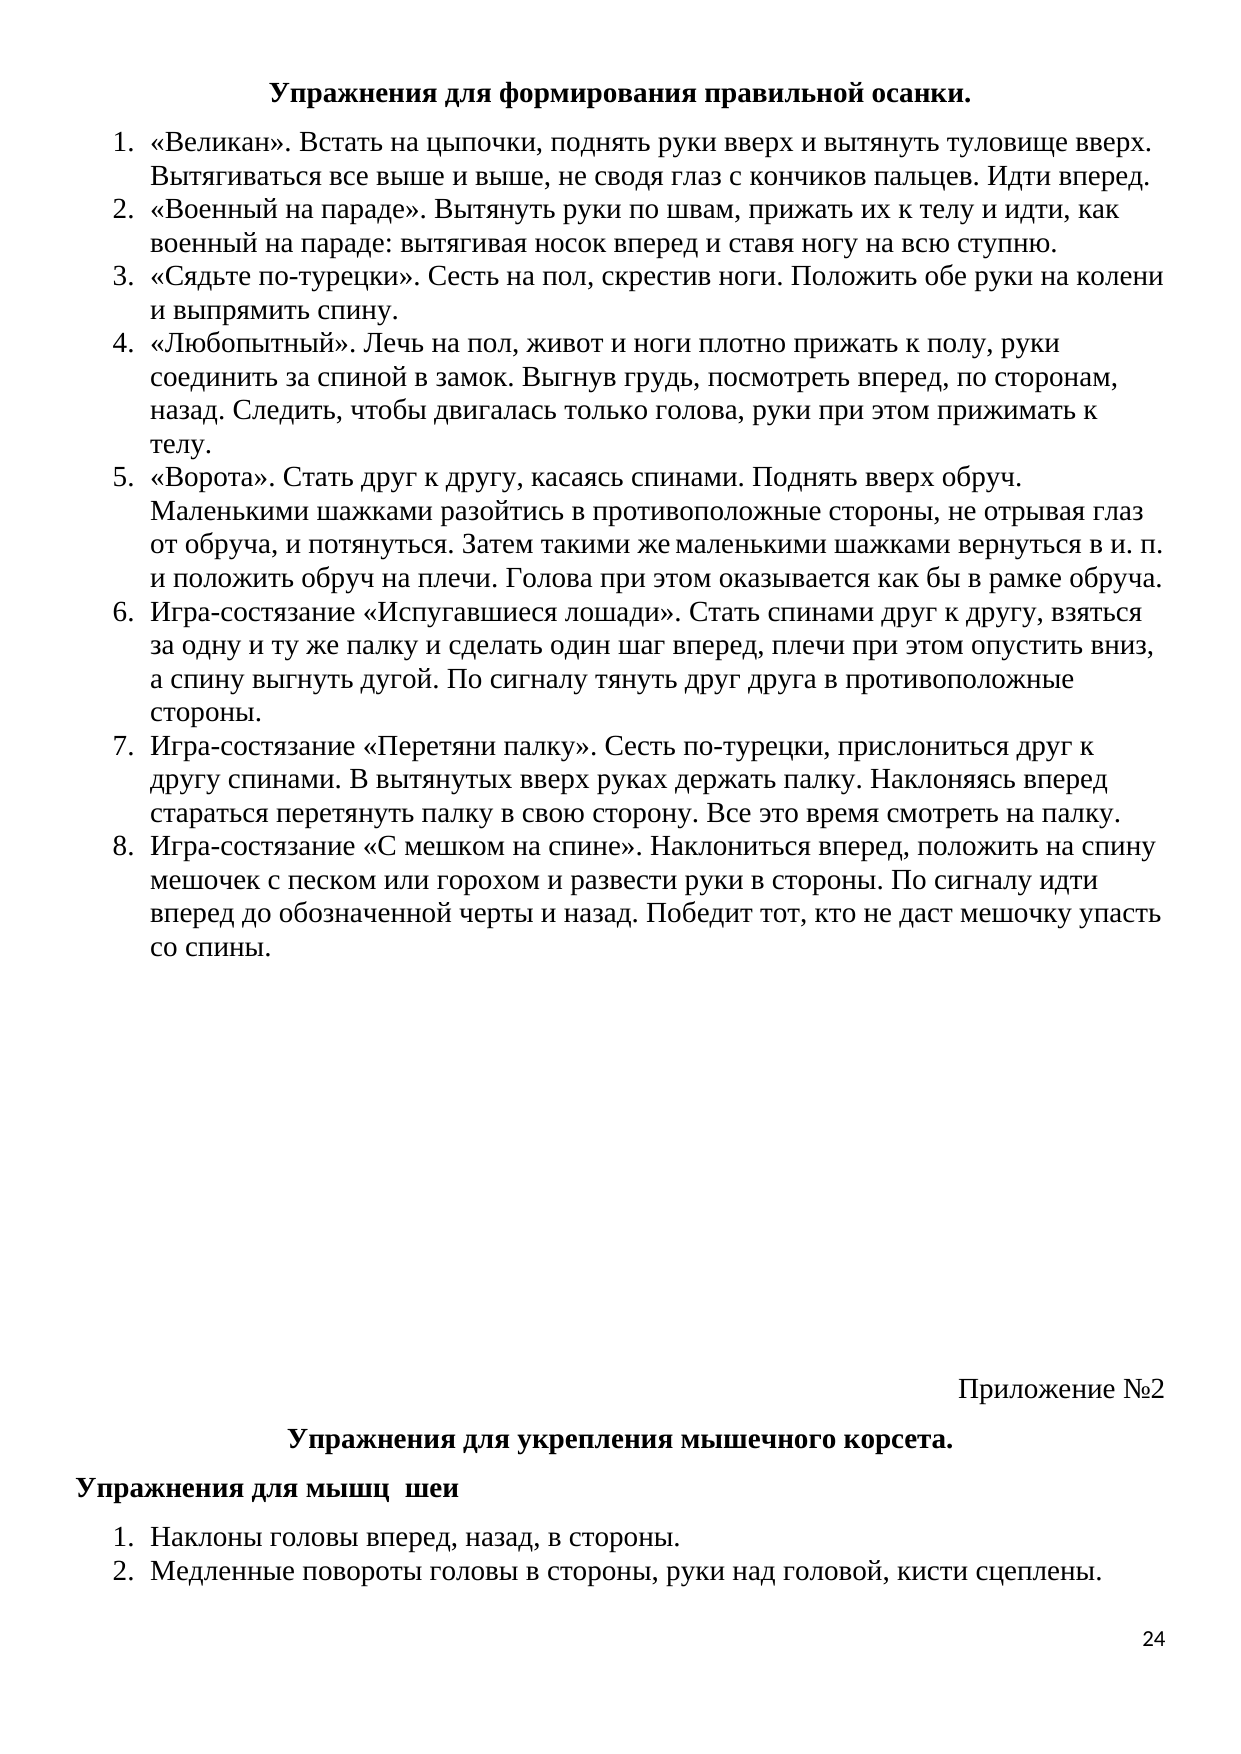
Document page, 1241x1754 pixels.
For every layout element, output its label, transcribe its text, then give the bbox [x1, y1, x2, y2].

list «Ворота». Стать друг к другу, касаясь спинами. Поднять вверх обруч. Маленькими шажками разойтись в противоположные стороны, не отрывая глаз от обруча, и потянуться. Затем такими же маленькими шажками вернуться в и. п. и положить обруч на плечи. Голова при этом оказывается как бы в рамке обруча. [112, 459, 1165, 594]
text Приложение №2 [75, 1372, 1165, 1405]
text Упражнения для укрепления мышечного корсета. [75, 1421, 1165, 1454]
list «Любопытный». Лечь на пол, живот и ноги плотно прижать к полу, руки соединить за спиной в замок. Выгнув грудь, посмотреть вперед, по сторонам, назад. Следить, чтобы двигалась только голова, руки при этом прижимать к телу. [112, 325, 1165, 459]
list Наклоны головы вперед, назад, в стороны. [112, 1519, 1165, 1553]
text Упражнения для формирования правильной осанки. [75, 75, 1165, 108]
list «Великан». Встать на цыпочки, поднять руки вверх и вытянуть туловище вверх. Вытягиваться все выше и выше, не сводя глаз с кончиков пальцев. Идти вперед. [112, 124, 1165, 191]
list «Сядьте по-турецки». Сесть на пол, скрестив ноги. Положить обе руки на колени и выпрямить спину. [112, 258, 1165, 325]
list «Военный на параде». Вытянуть руки по швам, прижать их к телу и идти, как военный на параде: вытягивая носок вперед и ставя ногу на всю ступню. [112, 191, 1165, 258]
list Медленные повороты головы в стороны, руки над головой, кисти сцеплены. [112, 1553, 1165, 1586]
list Игра-состязание «Перетяни палку». Сесть по-турецки, прислониться друг к другу спинами. В вытянутых вверх руках держать палку. Наклоняясь вперед стараться перетянуть палку в свою сторону. Все это время смотреть на палку. [112, 728, 1165, 828]
list Игра-состязание «С мешком на спине». Наклониться вперед, положить на спину мешочек с песком или горохом и развести руки в стороны. По сигналу идти вперед до обозначенной черты и назад. Победит тот, кто не даст мешочку упасть со спины. [112, 828, 1165, 963]
text Упражнения для мышц шеи [75, 1470, 1165, 1503]
list Игра-состязание «Испугавшиеся лошади». Стать спинами друг к другу, взяться за одну и ту же палку и сделать один шаг вперед, плечи при этом опустить вниз, а спину выгнуть дугой. По сигналу тянуть друг друга в противоположные стороны. [112, 594, 1165, 728]
